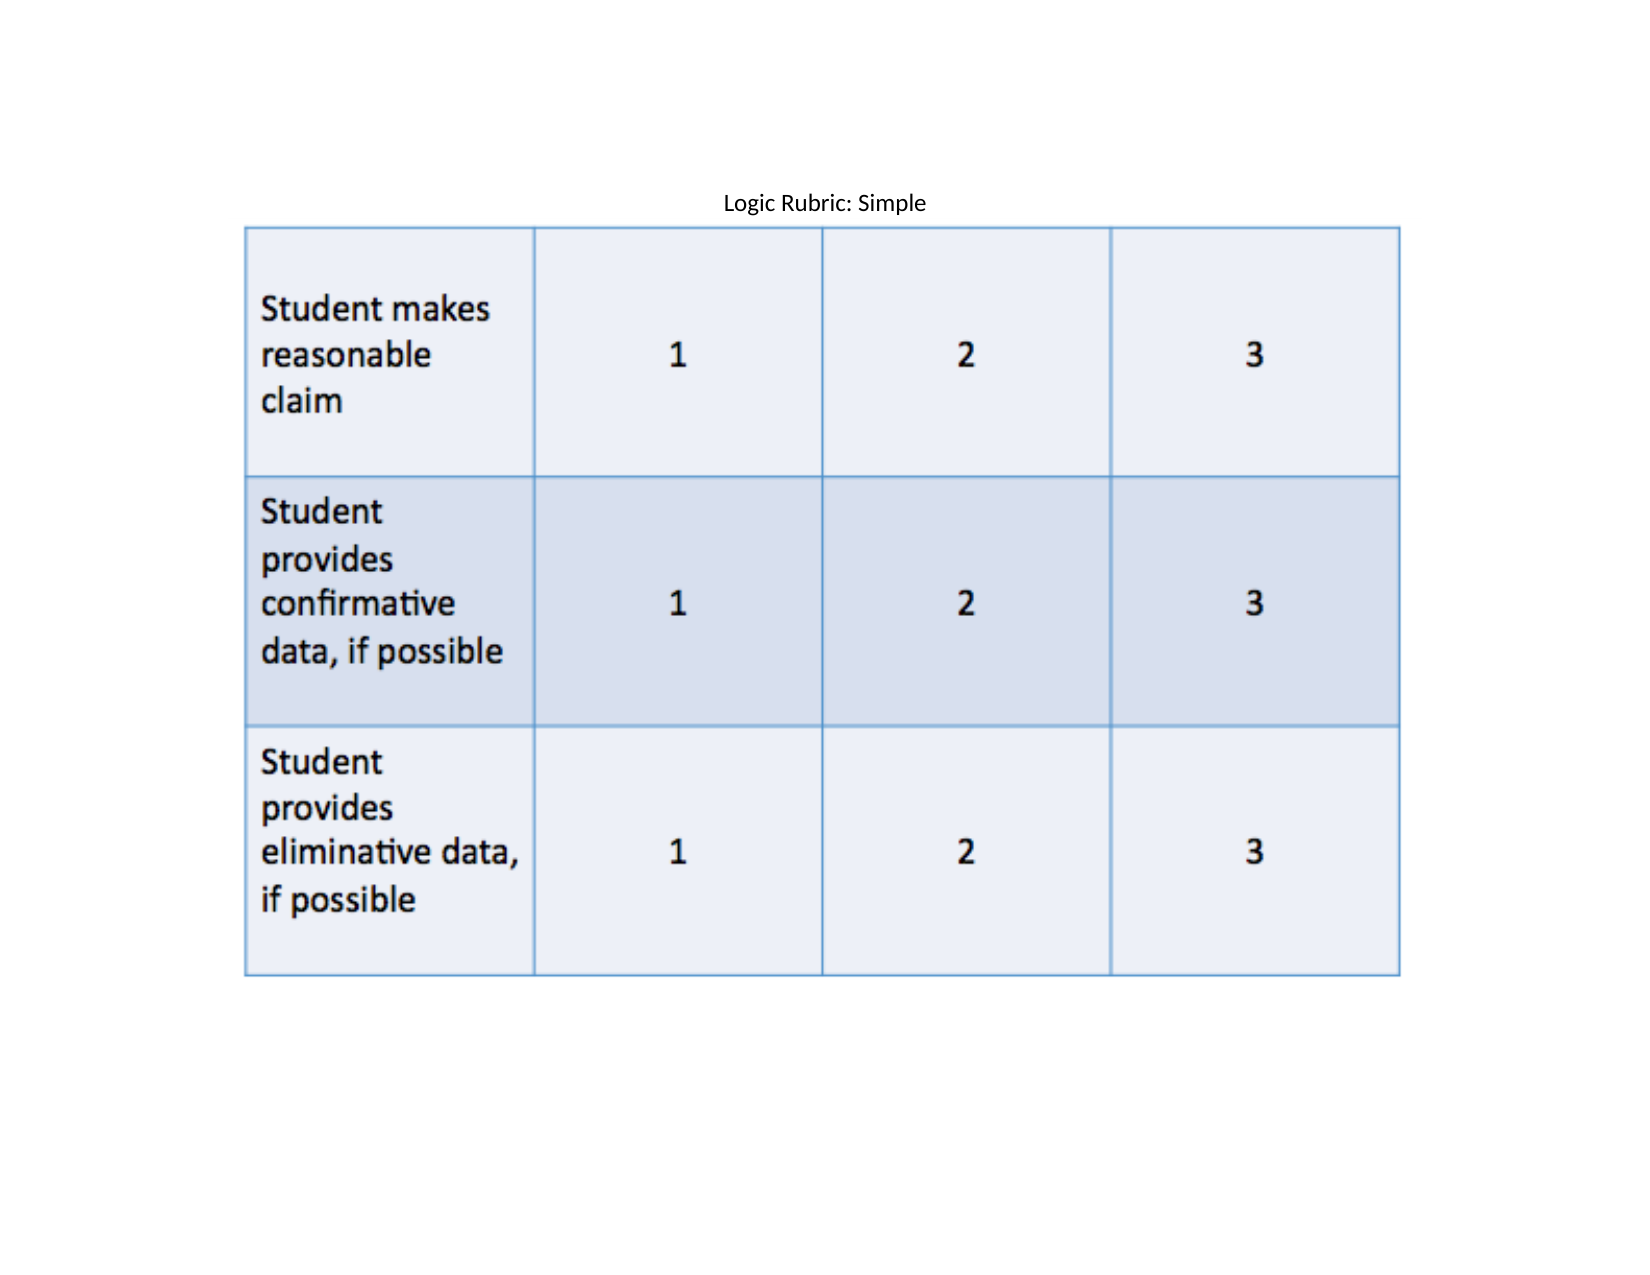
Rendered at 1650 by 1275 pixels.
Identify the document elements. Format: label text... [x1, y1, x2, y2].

text Logic Rubric: Simple [150, 187, 1500, 218]
picture [228, 218, 1422, 998]
